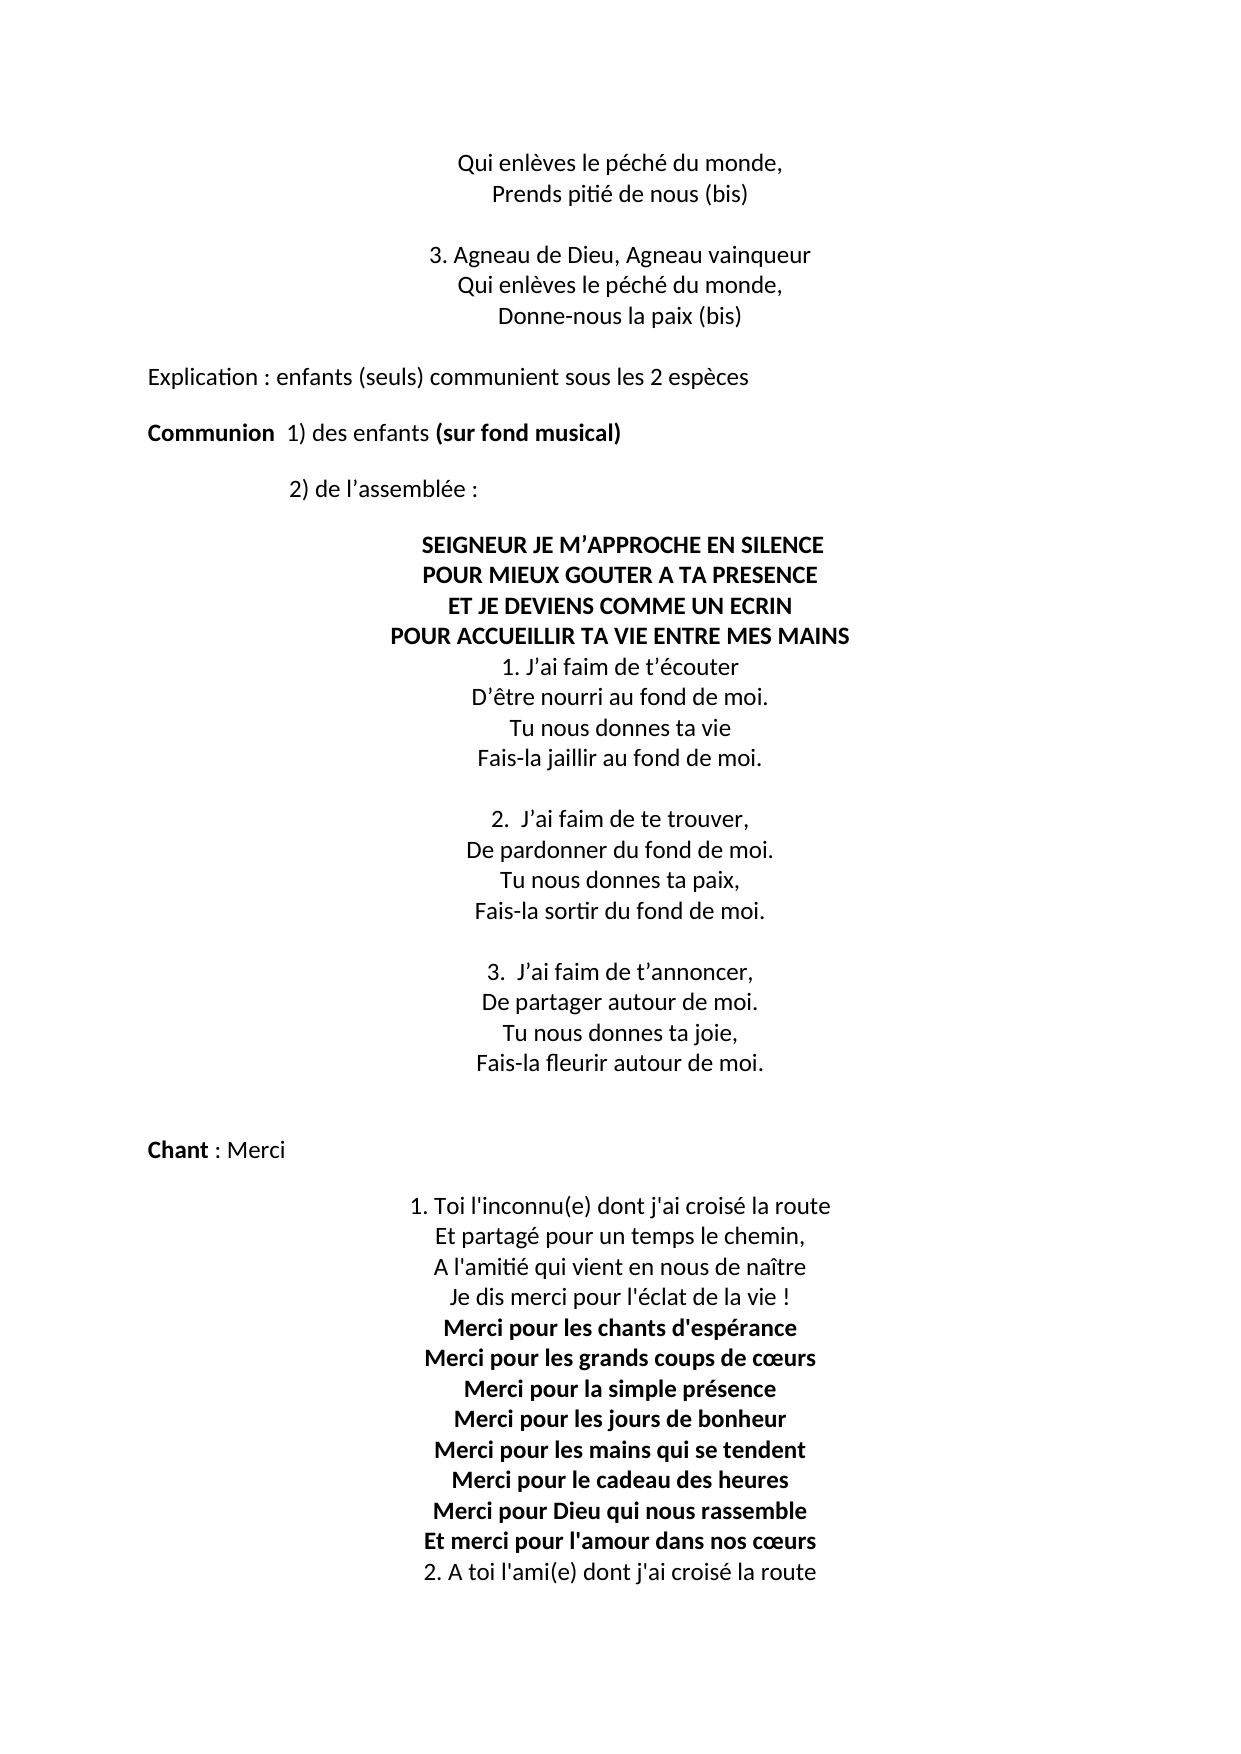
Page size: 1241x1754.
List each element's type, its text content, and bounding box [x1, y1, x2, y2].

text ET JE DEVIENS COMME UN ECRIN [148, 590, 1093, 620]
text 1. J’ai faim de t’écouter [148, 651, 1093, 681]
text Et merci pour l'amour dans nos cœurs [148, 1526, 1093, 1556]
text Chant : Merci [148, 1134, 1093, 1164]
text Fais-la sortir du fond de moi. [148, 895, 1093, 926]
text Merci pour les chants d'espérance [148, 1312, 1093, 1342]
text De pardonner du fond de moi. [148, 834, 1093, 864]
text Tu nous donnes ta joie, [148, 1017, 1093, 1048]
text Merci pour les grands coups de cœurs [148, 1342, 1093, 1373]
text A l'amitié qui vient en nous de naître [148, 1251, 1093, 1281]
text Merci pour les mains qui se tendent [148, 1434, 1093, 1464]
text De partager autour de moi. [148, 987, 1093, 1017]
text Communion 1) des enfants (sur fond musical) [148, 417, 1093, 448]
text 1. Toi l'inconnu(e) dont j'ai croisé la route [148, 1190, 1093, 1220]
text Fais-la jaillir au fond de moi. [148, 742, 1093, 773]
text Merci pour les jours de bonheur [148, 1403, 1093, 1434]
text D’être nourri au fond de moi. [148, 681, 1093, 712]
text Qui enlèves le péché du monde, [148, 148, 1093, 178]
text Explication : enfants (seuls) communient sous les 2 espèces [148, 361, 1093, 392]
text 3. Agneau de Dieu, Agneau vainqueur [148, 239, 1093, 270]
text POUR ACCUEILLIR TA VIE ENTRE MES MAINS [148, 620, 1093, 651]
text Merci pour le cadeau des heures [148, 1464, 1093, 1495]
text Merci pour la simple présence [148, 1373, 1093, 1403]
text Merci pour Dieu qui nous rassemble [148, 1495, 1093, 1526]
text 2) de l’assemblée : [148, 473, 1093, 503]
text 3. J’ai faim de t’annoncer, [148, 956, 1093, 987]
text Je dis merci pour l'éclat de la vie ! [148, 1281, 1093, 1312]
text Donne-nous la paix (bis) [148, 300, 1093, 331]
text POUR MIEUX GOUTER A TA PRESENCE [148, 559, 1093, 590]
text Et partagé pour un temps le chemin, [148, 1220, 1093, 1251]
text Tu nous donnes ta vie [148, 712, 1093, 742]
text Tu nous donnes ta paix, [148, 864, 1093, 895]
text 2. J’ai faim de te trouver, [148, 803, 1093, 834]
text 2. A toi l'ami(e) dont j'ai croisé la route [148, 1556, 1093, 1587]
text SEIGNEUR JE M’APPROCHE EN SILENCE [148, 529, 1093, 559]
text Prends pitié de nous (bis) [148, 178, 1093, 209]
text Fais-la fleurir autour de moi. [148, 1048, 1093, 1078]
text Qui enlèves le péché du monde, [148, 270, 1093, 300]
